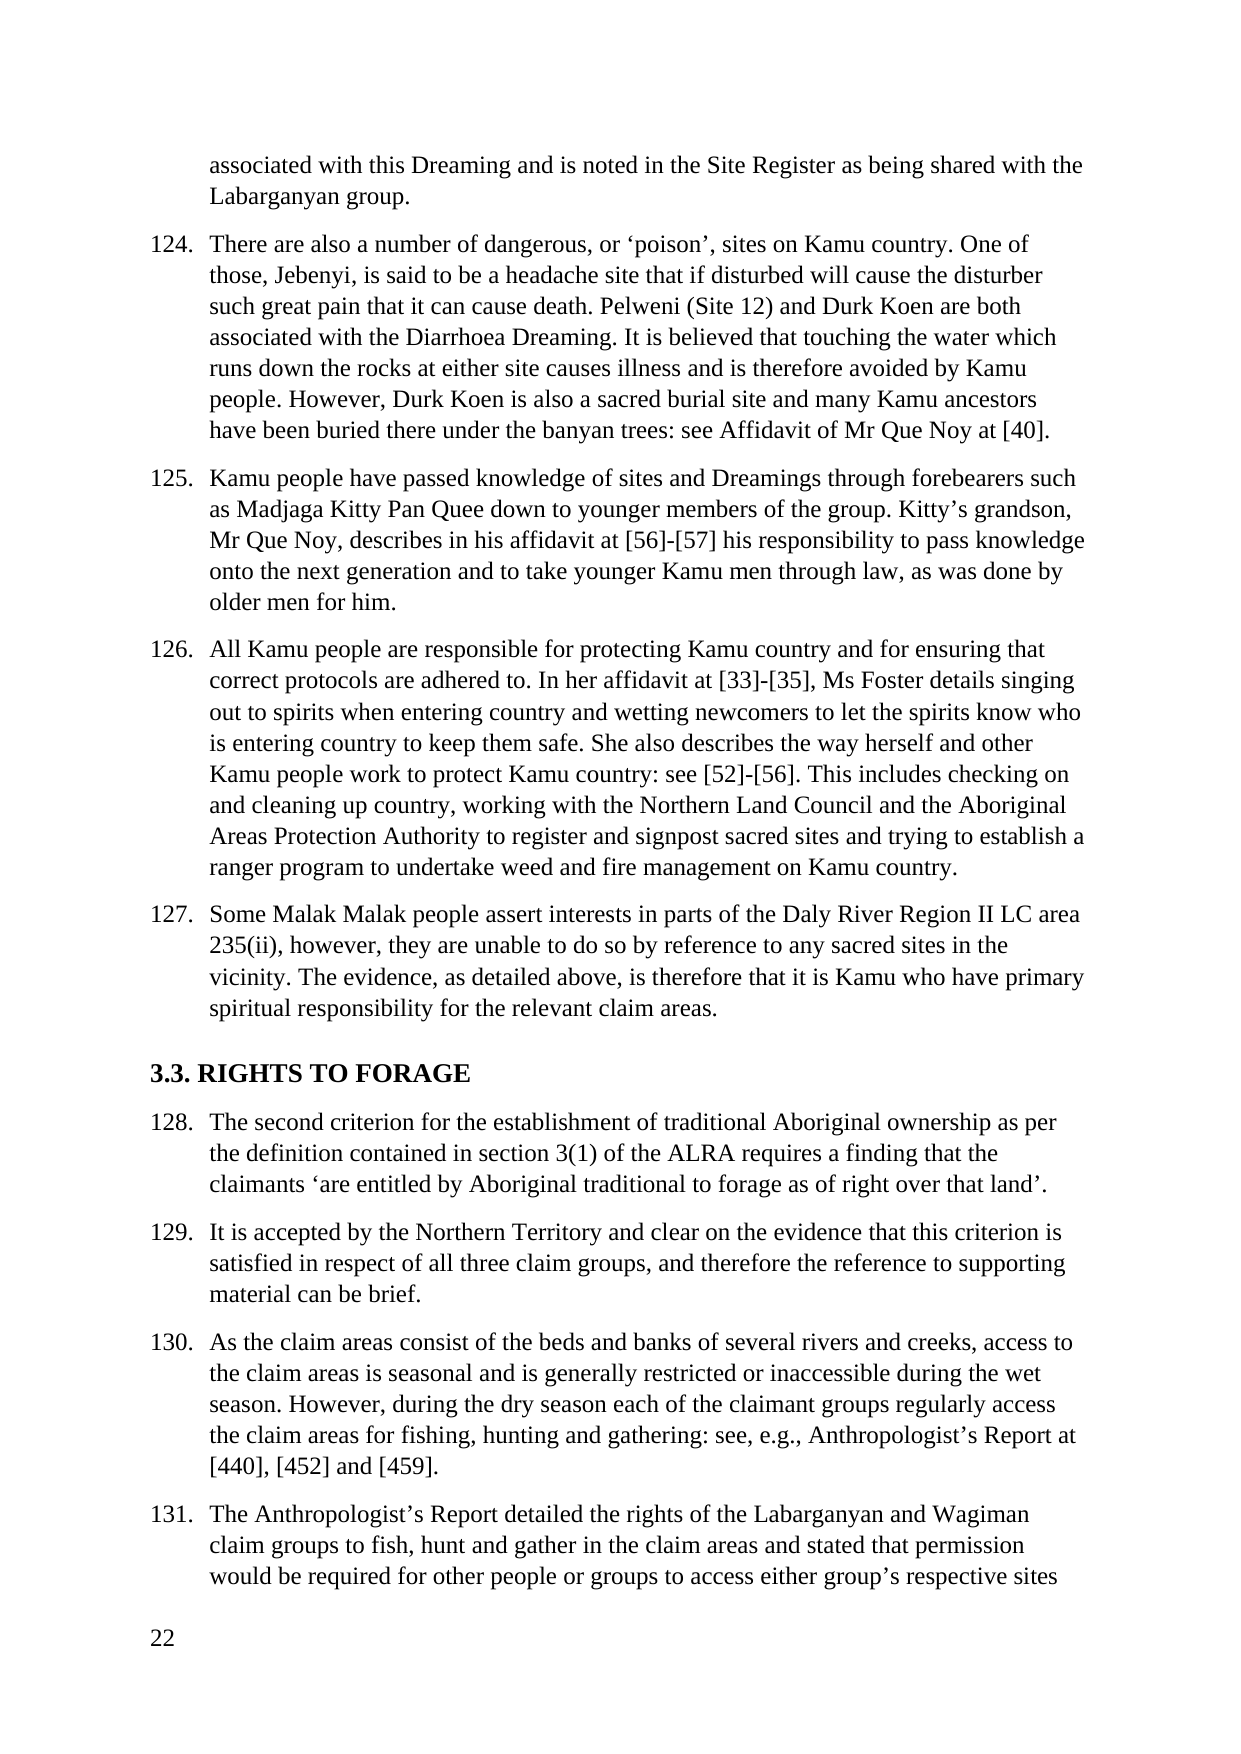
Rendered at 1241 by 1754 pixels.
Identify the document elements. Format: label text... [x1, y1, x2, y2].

list As the claim areas consist of the beds and banks of several rivers and creeks, access to the claim areas is seasonal and is generally restricted or inaccessible during the wet season. However, during the dry season each of the claimant groups regularly access the claim areas for fishing, hunting and gathering: see, e.g., Anthropologist’s Report at [440], [452] and [459]. [150, 1327, 1090, 1480]
list Kamu people have passed knowledge of sites and Dreamings through forebearers such as Madjaga Kitty Pan Quee down to younger members of the group. Kitty’s grandson, Mr Que Noy, describes in his affidavit at [56]-[57] his responsibility to pass knowledge onto the next generation and to take younger Kamu men through law, as was done by older men for him. [150, 463, 1090, 616]
list The second criterion for the establishment of traditional Aboriginal ownership as per the definition contained in section 3(1) of the ALRA requires a finding that the claimants ‘are entitled by Aboriginal traditional to forage as of right over that land’. [150, 1107, 1090, 1198]
list All Kamu people are responsible for protecting Kamu country and for ensuring that correct protocols are adhered to. In her affidavit at [33]-[35], Ms Foster details singing out to spirits when entering country and wetting newcomers to let the spirits know who is entering country to keep them safe. She also describes the way herself and other Kamu people work to protect Kamu country: see [52]-[56]. This includes checking on and cleaning up country, working with the Northern Land Council and the Aboriginal Areas Protection Authority to register and signpost sacred sites and trying to establish a ranger program to undertake weed and fire management on Kamu country. [150, 634, 1090, 881]
list Some Malak Malak people assert interests in parts of the Daly River Region II LC area 235(ii), however, they are unable to do so by reference to any sacred sites in the vicinity. The evidence, as detailed above, is therefore that it is Kamu who have primary spiritual responsibility for the relevant claim areas. [150, 899, 1090, 1021]
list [150, 1499, 1090, 1589]
list There are also a number of dangerous, or ‘poison’, sites on Kamu country. One of those, Jebenyi, is said to be a headache site that if disturbed will cause the disturber such great pain that it can cause death. Pelweni (Site 12) and Durk Koen are both associated with the Diarrhoea Dreaming. It is believed that touching the water which runs down the rocks at either site causes illness and is therefore avoided by Kamu people. However, Durk Koen is also a sacred burial site and many Kamu ancestors have been buried there under the banyan trees: see Affidavit of Mr Que Noy at [40]. [150, 229, 1090, 444]
subtitle 3.3. RIGHTS TO FORAGE [150, 1057, 1090, 1088]
list It is accepted by the Northern Territory and clear on the evidence that this criterion is satisfied in respect of all three claim groups, and therefore the reference to supporting material can be brief. [150, 1217, 1090, 1308]
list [150, 150, 1090, 210]
